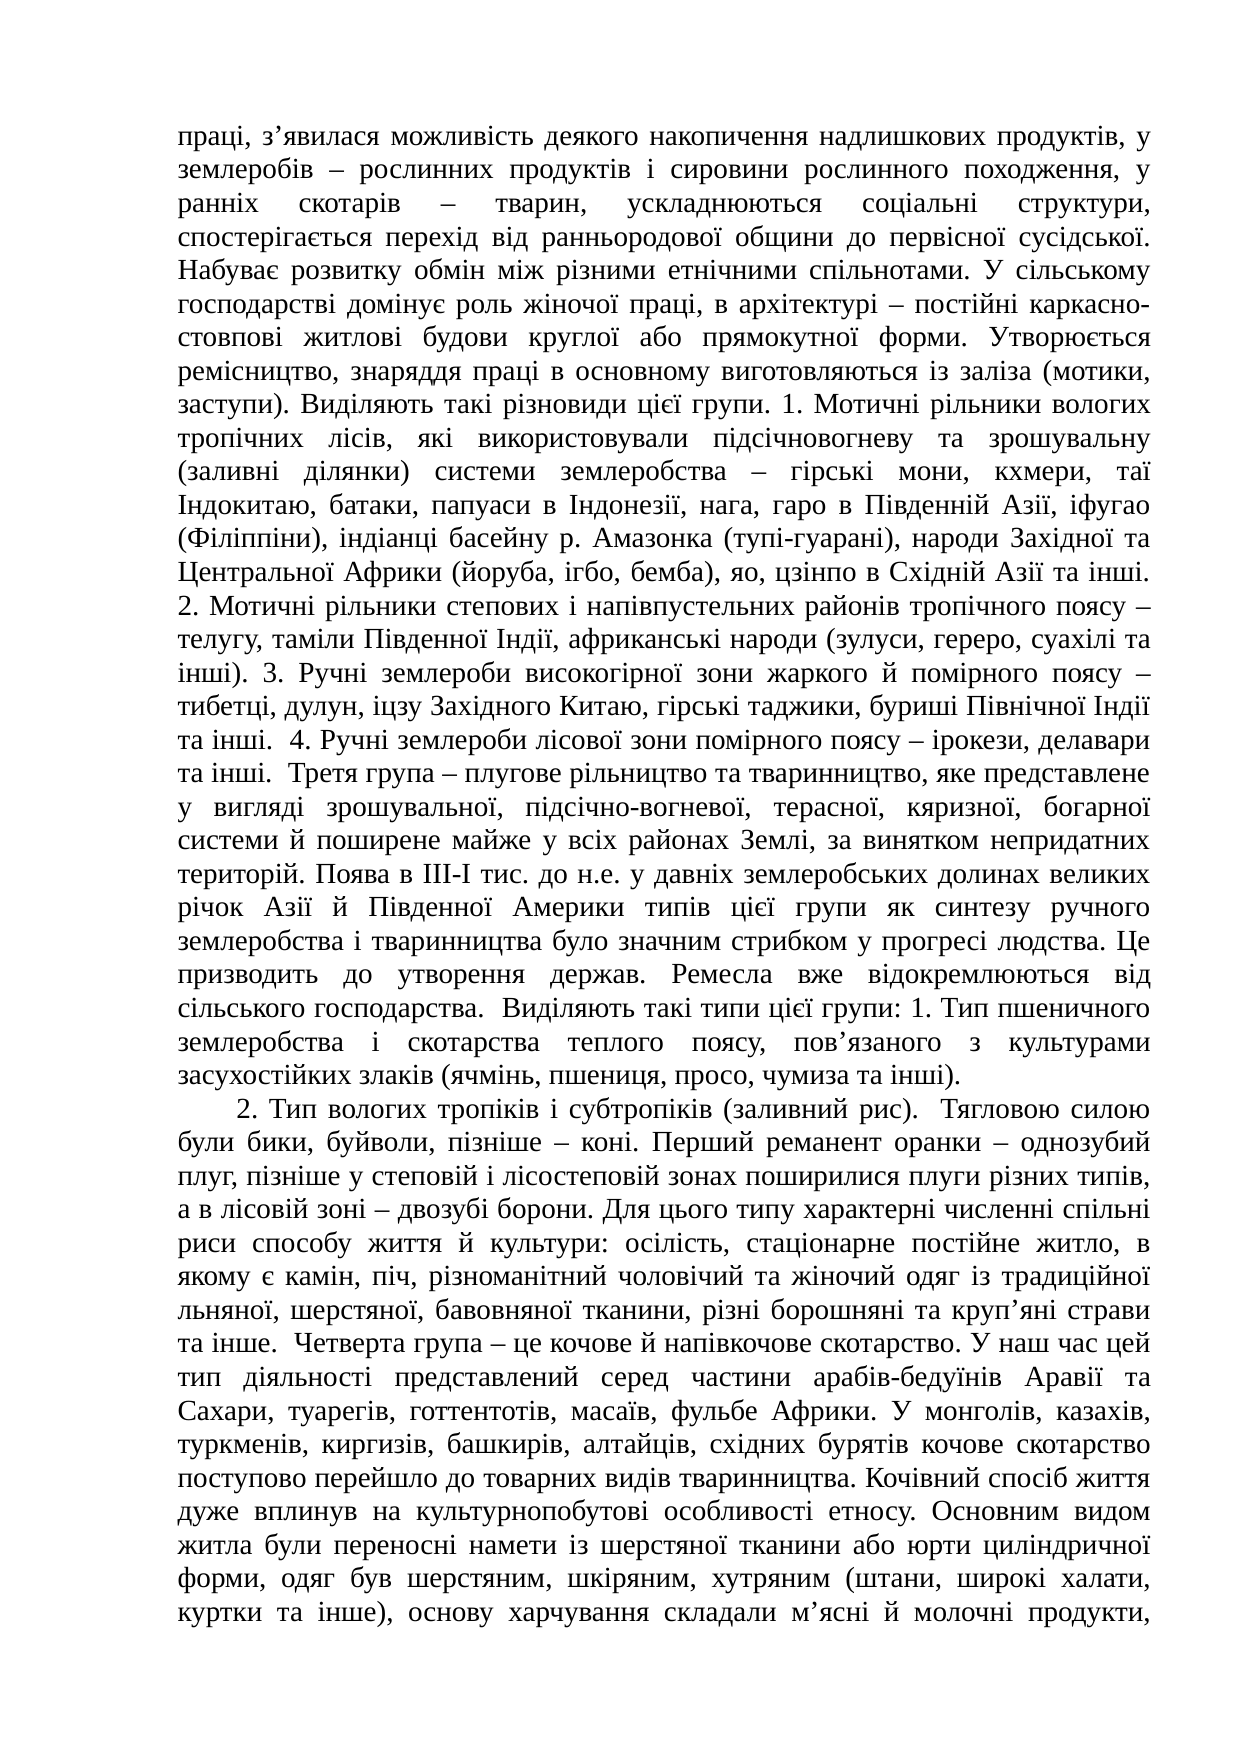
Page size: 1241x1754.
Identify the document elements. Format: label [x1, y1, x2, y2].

text [177, 118, 1152, 1091]
text [177, 1091, 1152, 1627]
